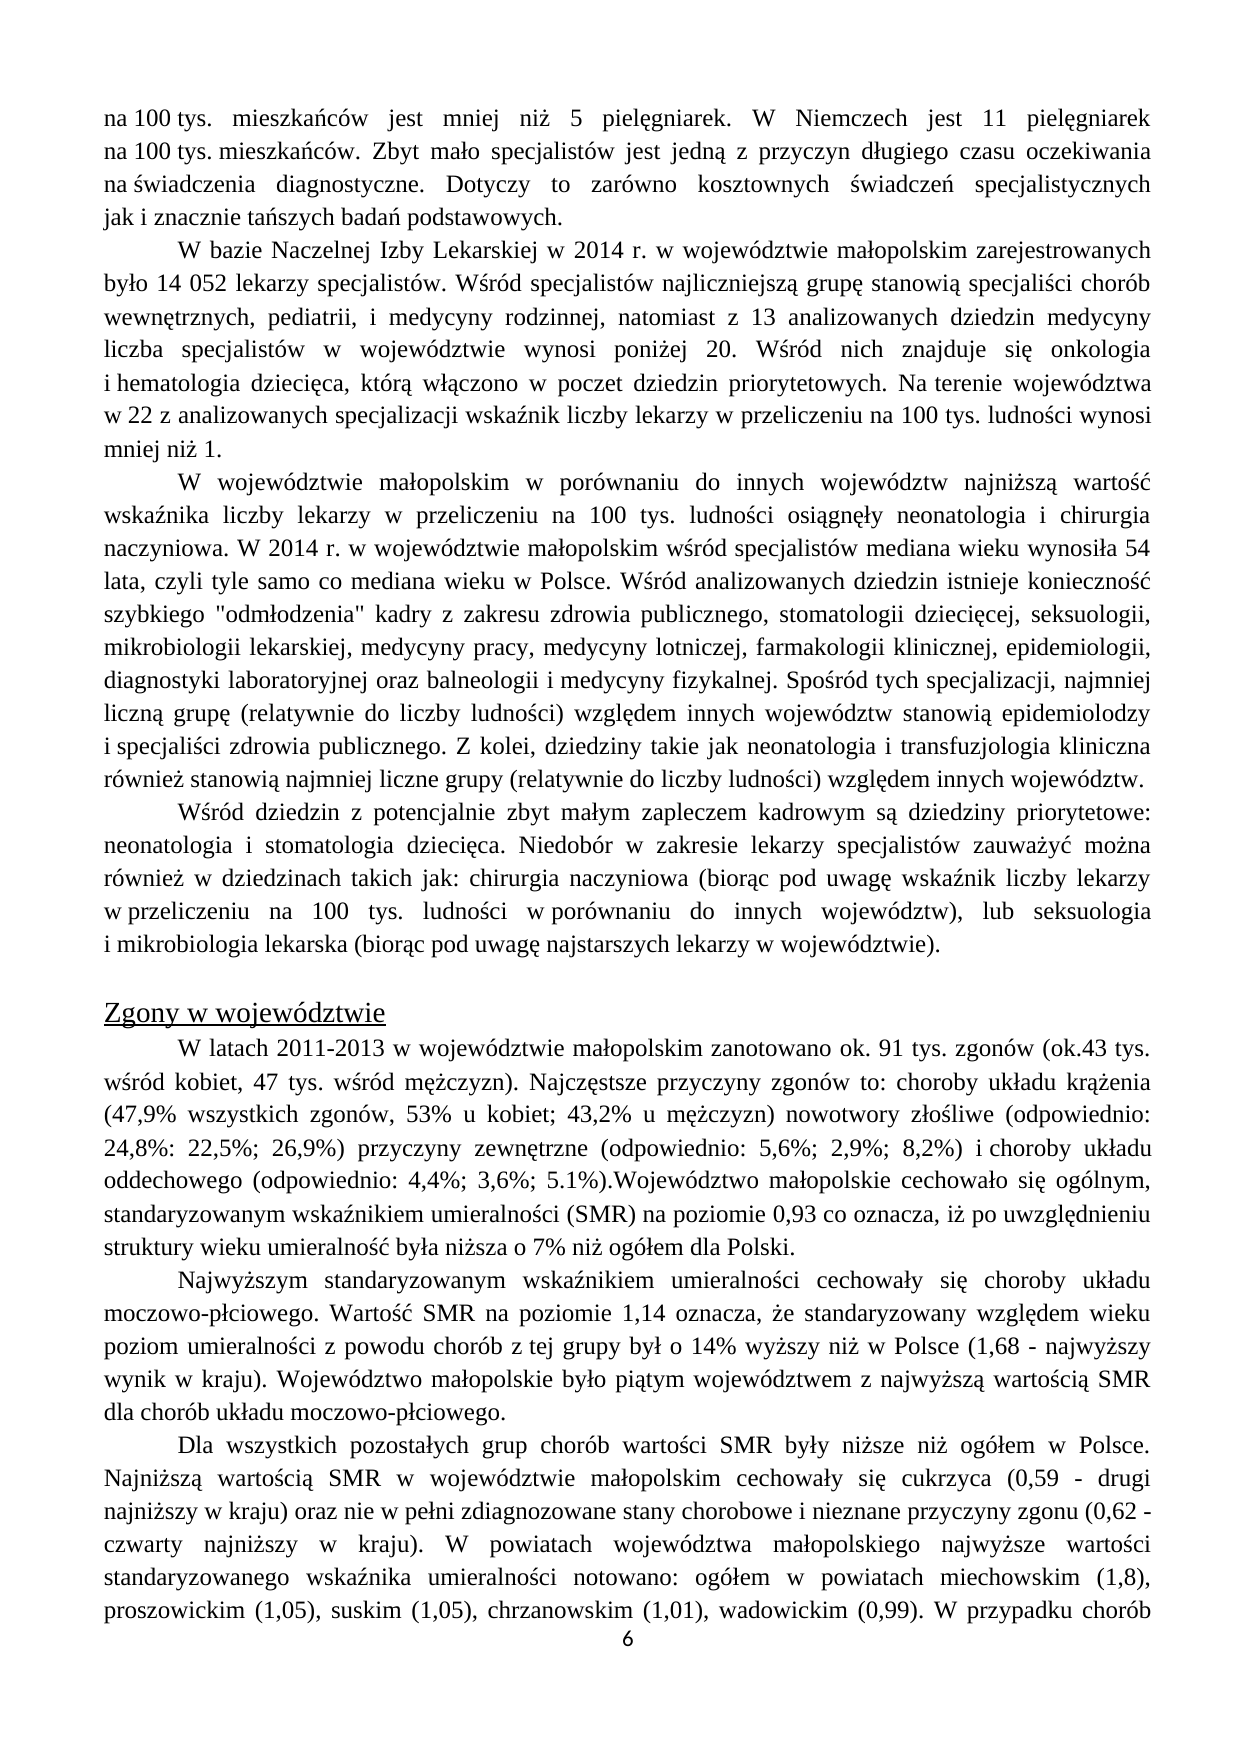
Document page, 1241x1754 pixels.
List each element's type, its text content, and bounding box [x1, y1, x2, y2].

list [103, 1430, 1152, 1624]
list Najwyższym standaryzowanym wskaźnikiem umieralności cechowały się choroby układu moczowo-płciowego. Wartość SMR na poziomie 1,14 oznacza, że standaryzowany względem wieku poziom umieralności z powodu chorób z tej grupy był o 14% wyższy niż w Polsce (1,68 - najwyższy wynik w kraju). Województwo małopolskie było piątym województwem z najwyższą wartością SMR dla chorób układu moczowo-płciowego. [103, 1265, 1152, 1426]
list W bazie Naczelnej Izby Lekarskiej w 2014 r. w województwie małopolskim zarejestrowanych było 14 052 lekarzy specjalistów. Wśród specjalistów najliczniejszą grupę stanowią specjaliści chorób wewnętrznych, pediatrii, i medycyny rodzinnej, natomiast z 13 analizowanych dziedzin medycyny liczba specjalistów w województwie wynosi poniżej 20. Wśród nich znajduje się onkologia i hematologia dziecięca, którą włączono w poczet dziedzin priorytetowych. Na terenie województwa w 22 z analizowanych specjalizacji wskaźnik liczby lekarzy w przeliczeniu na 100 tys. ludności wynosi mniej niż 1. [103, 236, 1152, 462]
list Wśród dziedzin z potencjalnie zbyt małym zapleczem kadrowym są dziedziny priorytetowe: neonatologia i stomatologia dziecięca. Niedobór w zakresie lekarzy specjalistów zauważyć można również w dziedzinach takich jak: chirurgia naczyniowa (biorąc pod uwagę wskaźnik liczby lekarzy w przeliczeniu na 100 tys. ludności w porównaniu do innych województw), lub seksuologia i mikrobiologia lekarska (biorąc pod uwagę najstarszych lekarzy w województwie). [103, 797, 1152, 958]
list Zgony w województwie [103, 995, 1152, 1028]
list W województwie małopolskim w porównaniu do innych województw najniższą wartość wskaźnika liczby lekarzy w przeliczeniu na 100 tys. ludności osiągnęły neonatologia i chirurgia naczyniowa. W 2014 r. w województwie małopolskim wśród specjalistów mediana wieku wynosiła 54 lata, czyli tyle samo co mediana wieku w Polsce. Wśród analizowanych dziedzin istnieje konieczność szybkiego "odmłodzenia" kadry z zakresu zdrowia publicznego, stomatologii dziecięcej, seksuologii, mikrobiologii lekarskiej, medycyny pracy, medycyny lotniczej, farmakologii klinicznej, epidemiologii, diagnostyki laboratoryjnej oraz balneologii i medycyny fizykalnej. Spośród tych specjalizacji, najmniej liczną grupę (relatywnie do liczby ludności) względem innych województw stanowią epidemiolodzy i specjaliści zdrowia publicznego. Z kolei, dziedziny takie jak neonatologia i transfuzjologia kliniczna również stanowią najmniej liczne grupy (relatywnie do liczby ludności) względem innych województw. [103, 467, 1152, 793]
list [103, 103, 1152, 231]
list W latach 2011-2013 w województwie małopolskim zanotowano ok. 91 tys. zgonów (ok.43 tys. wśród kobiet, 47 tys. wśród mężczyzn). Najczęstsze przyczyny zgonów to: choroby układu krążenia (47,9% wszystkich zgonów, 53% u kobiet; 43,2% u mężczyzn) nowotwory złośliwe (odpowiednio: 24,8%: 22,5%; 26,9%) przyczyny zewnętrzne (odpowiednio: 5,6%; 2,9%; 8,2%) i choroby układu oddechowego (odpowiednio: 4,4%; 3,6%; 5.1%).Województwo małopolskie cechowało się ogólnym, standaryzowanym wskaźnikiem umieralności (SMR) na poziomie 0,93 co oznacza, iż po uwzględnieniu struktury wieku umieralność była niższa o 7% niż ogółem dla Polski. [103, 1033, 1152, 1260]
